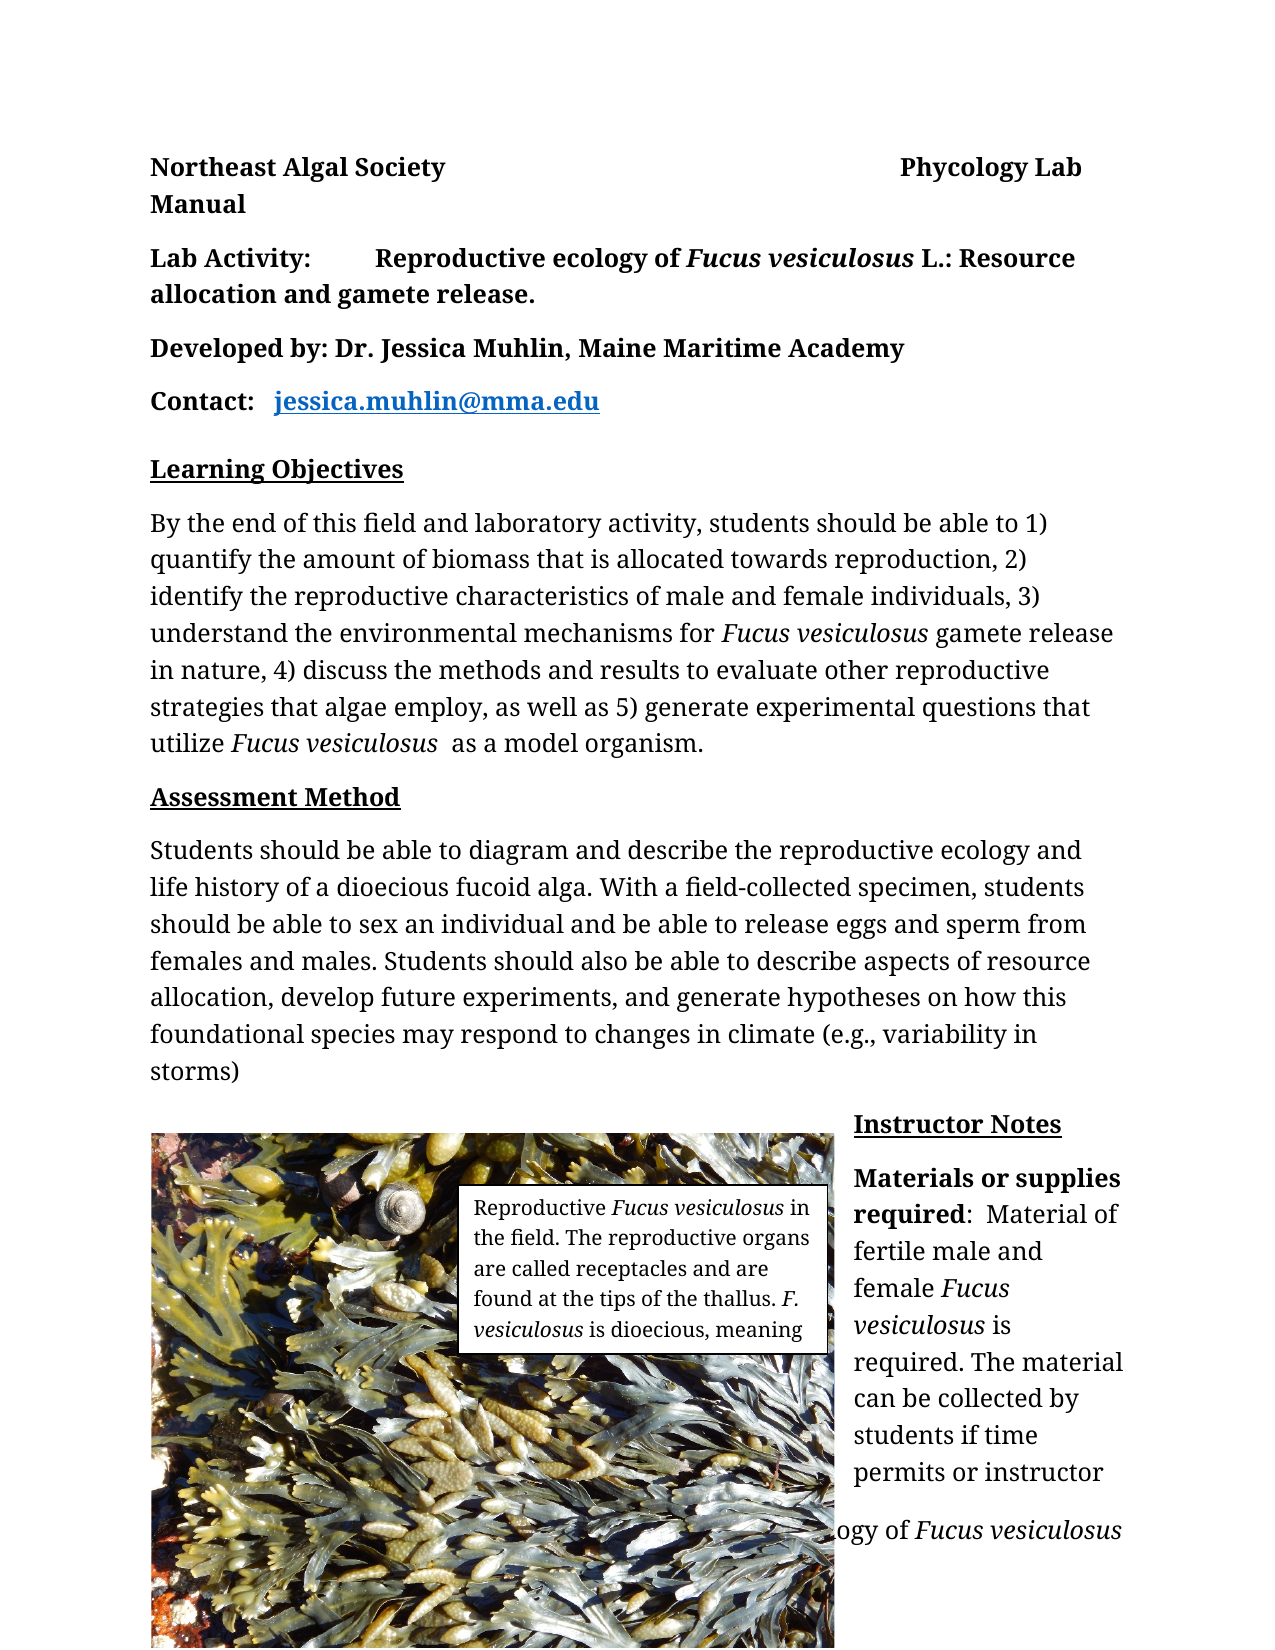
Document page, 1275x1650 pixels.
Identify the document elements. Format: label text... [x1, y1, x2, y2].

text Developed by: Dr. Jessica Muhlin, Maine Maritime Academy [150, 330, 1125, 364]
text Instructor Notes [150, 1107, 1125, 1141]
text Lab Activity: Reproductive ecology of Fucus vesiculosus L.: Resource allocation and gamete release. [150, 240, 1125, 311]
text Learning Objectives [150, 452, 1125, 486]
text Assessment Method [150, 779, 1125, 813]
text Contact: jessica.muhlin@mma.edu [150, 384, 1125, 418]
text By the end of this field and laboratory activity, students should be able to 1) quantify the amount of biomass that is allocated towards reproduction, 2) identify the reproductive characteristics of male and female individuals, 3) understand the environmental mechanisms for Fucus vesiculosus gamete release in nature, 4) discuss the methods and results to evaluate other reproductive strategies that algae employ, as well as 5) generate experimental questions that utilize Fucus vesiculosus as a model organism. [150, 505, 1125, 760]
text Northeast Algal Society Phycology Lab Manual [150, 150, 1125, 221]
text Students should be able to diagram and describe the reproductive ecology and life history of a dioecious fucoid alga. With a field-collected specimen, students should be able to sex an individual and be able to release eggs and sperm from females and males. Students should also be able to describe aspects of resource allocation, develop future experiments, and generate hypotheses on how this foundational species may respond to changes in climate (e.g., variability in storms) [150, 833, 1125, 1088]
picture [150, 1133, 834, 1646]
